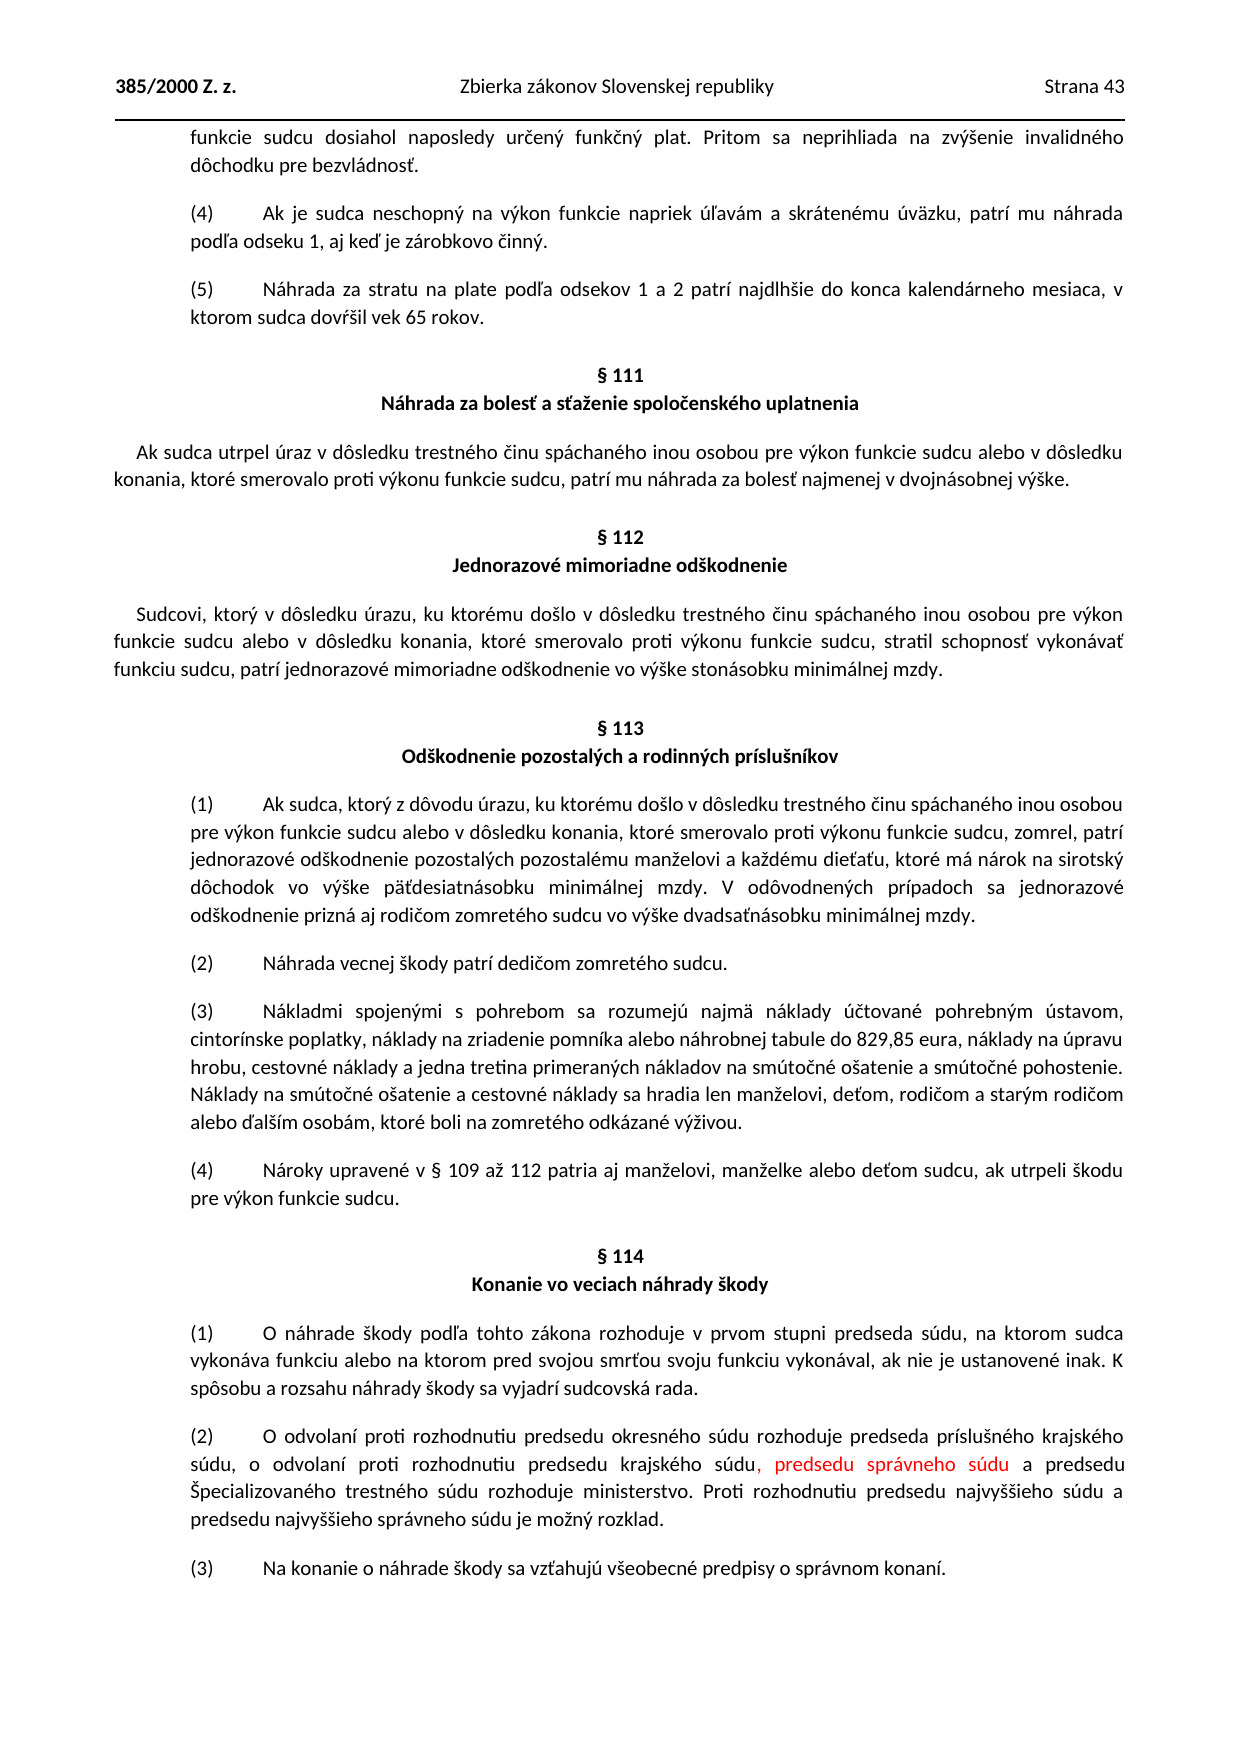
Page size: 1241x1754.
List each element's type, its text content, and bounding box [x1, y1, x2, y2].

list Náhrada za stratu na plate podľa odsekov 1 a 2 patrí najdlhšie do konca kalendárneho mesiaca, v ktorom sudca dovŕšil vek 65 rokov. [190, 277, 1125, 330]
text § 111 [143, 362, 1097, 388]
list Ak sudca, ktorý z dôvodu úrazu, ku ktorému došlo v dôsledku trestného činu spáchaného inou osobou pre výkon funkcie sudcu alebo v dôsledku konania, ktoré smerovalo proti výkonu funkcie sudcu, zomrel, patrí jednorazové odškodnenie pozostalých pozostalému manželovi a každému dieťaťu, ktoré má nárok na sirotský dôchodok vo výške päťdesiatnásobku minimálnej mzdy. V odôvodnených prípadoch sa jednorazové odškodnenie prizná aj rodičom zomretého sudcu vo výške dvadsaťnásobku minimálnej mzdy. [190, 791, 1125, 927]
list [190, 101, 1125, 178]
list O náhrade škody podľa tohto zákona rozhoduje v prvom stupni predseda súdu, na ktorom sudca vykonáva funkciu alebo na ktorom pred svojou smrťou svoju funkciu vykonával, ak nie je ustanovené inak. K spôsobu a rozsahu náhrady škody sa vyjadrí sudcovská rada. [190, 1320, 1125, 1400]
list O odvolaní proti rozhodnutiu predsedu okresného súdu rozhoduje predseda príslušného krajského súdu, o odvolaní proti rozhodnutiu predsedu krajského súdu, predsedu správneho súdu a predsedu Špecializovaného trestného súdu rozhoduje ministerstvo. Proti rozhodnutiu predsedu najvyššieho súdu a predsedu najvyššieho správneho súdu je možný rozklad. [190, 1423, 1125, 1532]
text § 114 [143, 1243, 1097, 1268]
list Ak je sudca neschopný na výkon funkcie napriek úľavám a skrátenému úväzku, patrí mu náhrada podľa odseku 1, aj keď je zárobkovo činný. [190, 201, 1125, 254]
list Nároky upravené v § 109 až 112 patria aj manželovi, manželke alebo deťom sudcu, ak utrpeli škodu pre výkon funkcie sudcu. [190, 1158, 1125, 1211]
text Odškodnenie pozostalých a rodinných príslušníkov [143, 743, 1097, 768]
list Nákladmi spojenými s pohrebom sa rozumejú najmä náklady účtované pohrebným ústavom, cintorínske poplatky, náklady na zriadenie pomníka alebo náhrobnej tabule do 829,85 eura, náklady na úpravu hrobu, cestovné náklady a jedna tretina primeraných nákladov na smútočné ošatenie a smútočné pohostenie. Náklady na smútočné ošatenie a cestovné náklady sa hradia len manželovi, deťom, rodičom a starým rodičom alebo ďalším osobám, ktoré boli na zomretého odkázané výživou. [190, 999, 1125, 1134]
text Náhrada za bolesť a sťaženie spoločenského uplatnenia [143, 390, 1097, 416]
list Na konanie o náhrade škody sa vzťahujú všeobecné predpisy o správnom konaní. [190, 1555, 1125, 1580]
text Sudcovi, ktorý v dôsledku úrazu, ku ktorému došlo v dôsledku trestného činu spáchaného inou osobou pre výkon funkcie sudcu alebo v dôsledku konania, ktoré smerovalo proti výkonu funkcie sudcu, stratil schopnosť vykonávať funkciu sudcu, patrí jednorazové mimoriadne odškodnenie vo výške stonásobku minimálnej mzdy. [113, 601, 1125, 682]
list Náhrada vecnej škody patrí dedičom zomretého sudcu. [190, 950, 1125, 976]
text Ak sudca utrpel úraz v dôsledku trestného činu spáchaného inou osobou pre výkon funkcie sudcu alebo v dôsledku konania, ktoré smerovalo proti výkonu funkcie sudcu, patrí mu náhrada za bolesť najmenej v dvojnásobnej výške. [113, 439, 1125, 492]
text § 112 [143, 524, 1097, 550]
text § 113 [143, 715, 1097, 740]
text Konanie vo veciach náhrady škody [143, 1271, 1097, 1297]
text Jednorazové mimoriadne odškodnenie [143, 553, 1097, 578]
